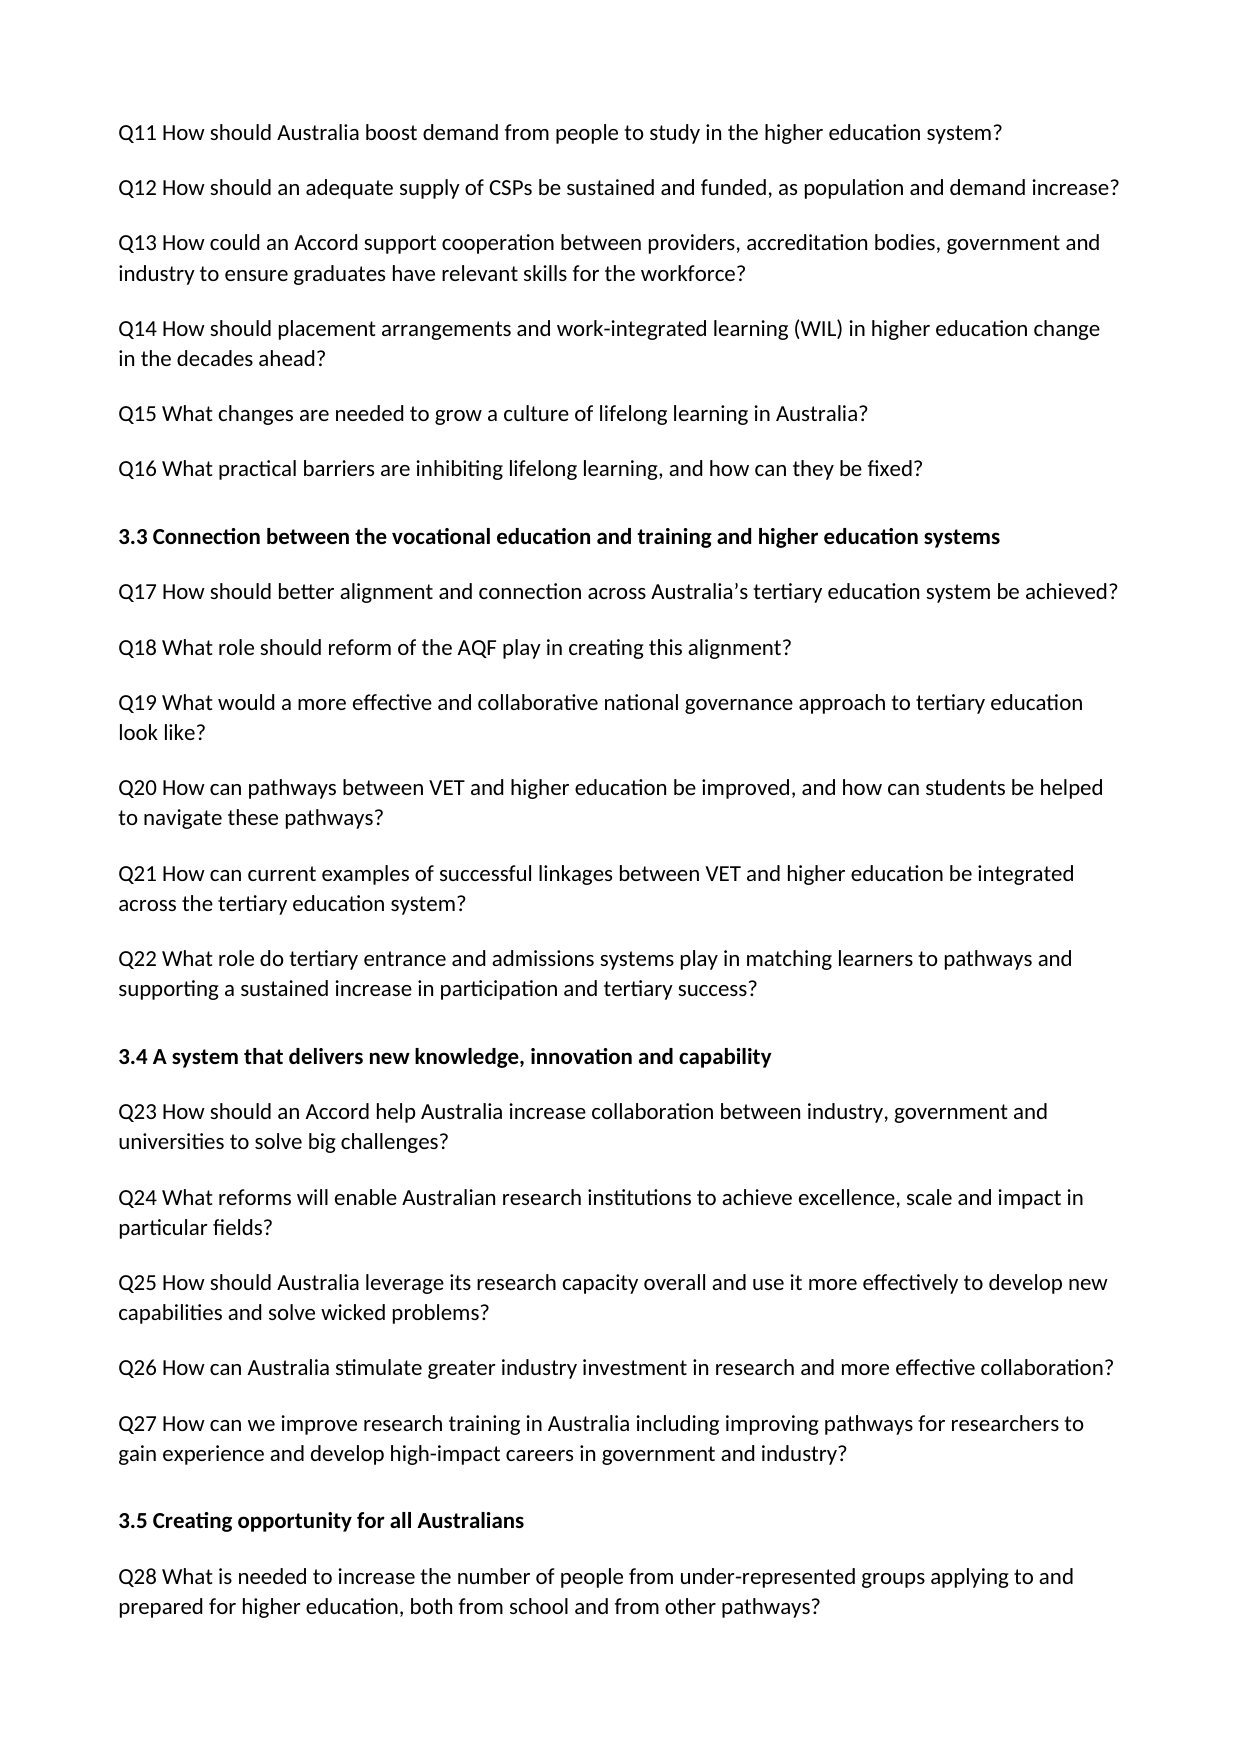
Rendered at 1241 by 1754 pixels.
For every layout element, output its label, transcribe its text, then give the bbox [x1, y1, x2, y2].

text Q22 What role do tertiary entrance and admissions systems play in matching learners to pathways and supporting a sustained increase in participation and tertiary success? [118, 944, 1122, 1002]
text Q23 How should an Accord help Australia increase collaboration between industry, government and universities to solve big challenges? [118, 1097, 1122, 1156]
text Q14 How should placement arrangements and work-integrated learning (WIL) in higher education change in the decades ahead? [118, 314, 1122, 372]
text Q12 How should an adequate supply of CSPs be sustained and funded, as population and demand increase? [118, 173, 1122, 201]
text Q20 How can pathways between VET and higher education be improved, and how can students be helped to navigate these pathways? [118, 773, 1122, 832]
text 3.5 Creating opportunity for all Australians [118, 1507, 1122, 1535]
text Q11 How should Australia boost demand from people to study in the higher education system? [118, 118, 1122, 146]
text Q26 How can Australia stimulate greater industry investment in research and more effective collaboration? [118, 1353, 1122, 1382]
text Q15 What changes are needed to grow a culture of lifelong learning in Australia? [118, 399, 1122, 427]
text Q28 What is needed to increase the number of people from under-represented groups applying to and prepared for higher education, both from school and from other pathways? [118, 1562, 1122, 1620]
text 3.3 Connection between the vocational education and training and higher education systems [118, 522, 1122, 550]
text Q18 What role should reform of the AQF play in creating this alignment? [118, 633, 1122, 661]
text 3.4 A system that delivers new knowledge, innovation and capability [118, 1042, 1122, 1070]
text Q25 How should Australia leverage its research capacity overall and use it more effectively to develop new capabilities and solve wicked problems? [118, 1268, 1122, 1326]
text Q19 What would a more effective and collaborative national governance approach to tertiary education look like? [118, 688, 1122, 746]
text Q17 How should better alignment and connection across Australia’s tertiary education system be achieved? [118, 577, 1122, 606]
text Q13 How could an Accord support cooperation between providers, accreditation bodies, government and industry to ensure graduates have relevant skills for the workforce? [118, 228, 1122, 287]
text Q27 How can we improve research training in Australia including improving pathways for researchers to gain experience and develop high-impact careers in government and industry? [118, 1409, 1122, 1467]
text Q24 What reforms will enable Australian research institutions to achieve excellence, scale and impact in particular fields? [118, 1183, 1122, 1241]
text Q16 What practical barriers are inhibiting lifelong learning, and how can they be fixed? [118, 454, 1122, 483]
text Q21 How can current examples of successful linkages between VET and higher education be integrated across the tertiary education system? [118, 859, 1122, 917]
